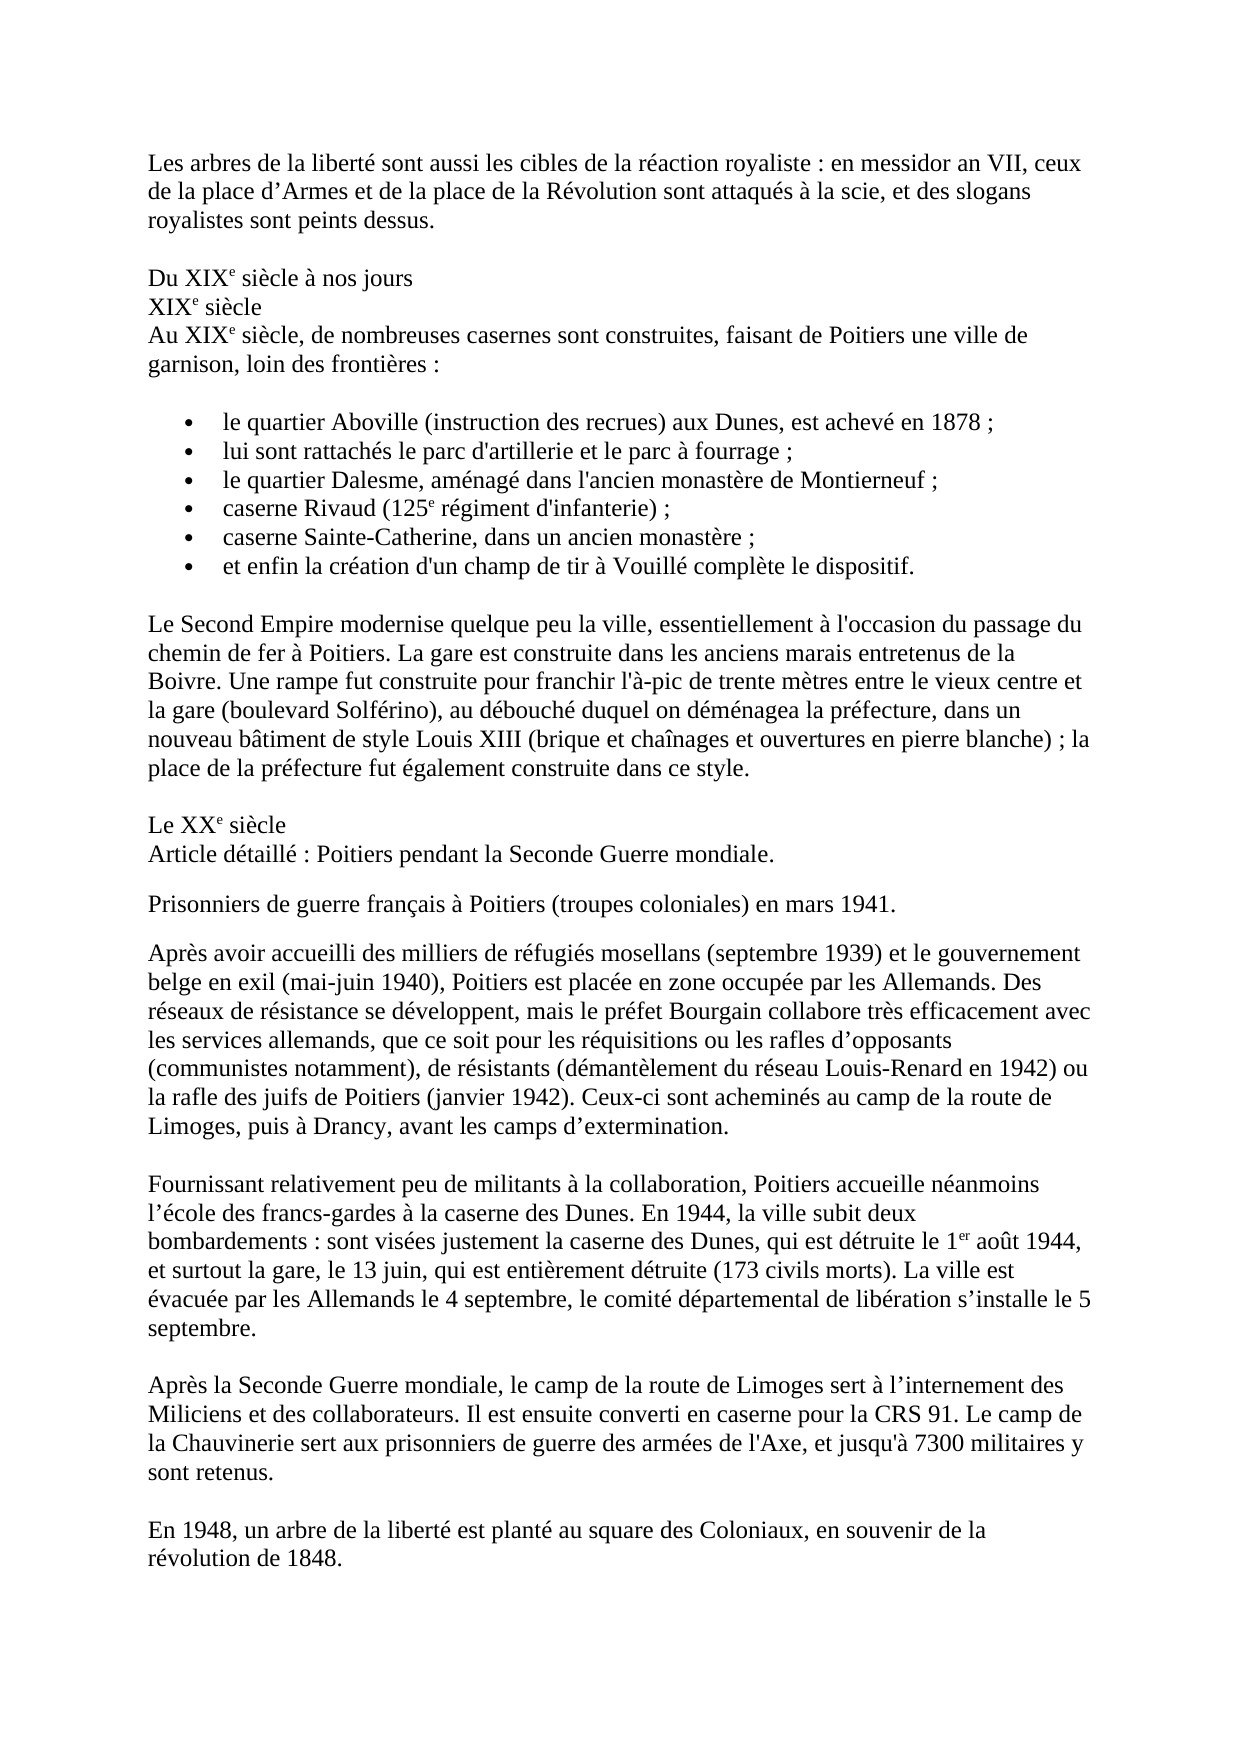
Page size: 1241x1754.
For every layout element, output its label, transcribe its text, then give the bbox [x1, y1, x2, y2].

text Après la Seconde Guerre mondiale, le camp de la route de Limoges sert à l’internement des Miliciens et des collaborateurs. Il est ensuite converti en caserne pour la CRS 91. Le camp de la Chauvinerie sert aux prisonniers de guerre des armées de l'Axe, et jusqu'à 7300 militaires y sont retenus. [148, 1371, 1093, 1486]
text Après avoir accueilli des milliers de réfugiés mosellans (septembre 1939) et le gouvernement belge en exil (mai-juin 1940), Poitiers est placée en zone occupée par les Allemands. Des réseaux de résistance se développent, mais le préfet Bourgain collabore très efficacement avec les services allemands, que ce soit pour les réquisitions ou les rafles d’opposants (communistes notamment), de résistants (démantèlement du réseau Louis-Renard en 1942) ou la rafle des juifs de Poitiers (janvier 1942). Ceux-ci sont acheminés au camp de la route de Limoges, puis à Drancy, avant les camps d’extermination. [148, 938, 1093, 1140]
list et enfin la création d'un champ de tir à Vouillé complète le dispositif. [185, 551, 1093, 580]
list le quartier Aboville (instruction des recrues) aux Dunes, est achevé en 1878 ; [185, 407, 1093, 436]
text Prisonniers de guerre français à Poitiers (troupes coloniales) en mars 1941. [148, 889, 1093, 918]
list lui sont rattachés le parc d'artillerie et le parc à fourrage ; [185, 436, 1093, 465]
list caserne Rivaud (125e régiment d'infanterie) ; [185, 493, 1093, 522]
list le quartier Dalesme, aménagé dans l'ancien monastère de Montierneuf ; [185, 465, 1093, 493]
text Article détaillé : Poitiers pendant la Seconde Guerre mondiale. [148, 839, 1093, 868]
text Les arbres de la liberté sont aussi les cibles de la réaction royaliste : en messidor an VII, ceux de la place d’Armes et de la place de la Révolution sont attaqués à la scie, et des slogans royalistes sont peints dessus. [148, 148, 1093, 234]
subtitle XIXe siècle [148, 292, 1093, 321]
text Le Second Empire modernise quelque peu la ville, essentiellement à l'occasion du passage du chemin de fer à Poitiers. La gare est construite dans les anciens marais entretenus de la Boivre. Une rampe fut construite pour franchir l'à-pic de trente mètres entre le vieux centre et la gare (boulevard Solférino), au débouché duquel on déménagea la préfecture, dans un nouveau bâtiment de style Louis XIII (brique et chaînages et ouvertures en pierre blanche) ; la place de la préfecture fut également construite dans ce style. [148, 609, 1093, 781]
text Fournissant relativement peu de militants à la collaboration, Poitiers accueille néanmoins l’école des francs-gardes à la caserne des Dunes. En 1944, la ville subit deux bombardements : sont visées justement la caserne des Dunes, qui est détruite le 1er août 1944, et surtout la gare, le 13 juin, qui est entièrement détruite (173 civils morts). La ville est évacuée par les Allemands le 4 septembre, le comité départemental de libération s’installe le 5 septembre. [148, 1169, 1093, 1341]
subtitle Du XIXe siècle à nos jours [148, 263, 1093, 292]
subtitle Le XXe siècle [148, 811, 1093, 839]
list caserne Sainte-Catherine, dans un ancien monastère ; [185, 522, 1093, 551]
text En 1948, un arbre de la liberté est planté au square des Coloniaux, en souvenir de la révolution de 1848. [148, 1515, 1093, 1572]
text Au XIXe siècle, de nombreuses casernes sont construites, faisant de Poitiers une ville de garnison, loin des frontières : [148, 321, 1093, 378]
